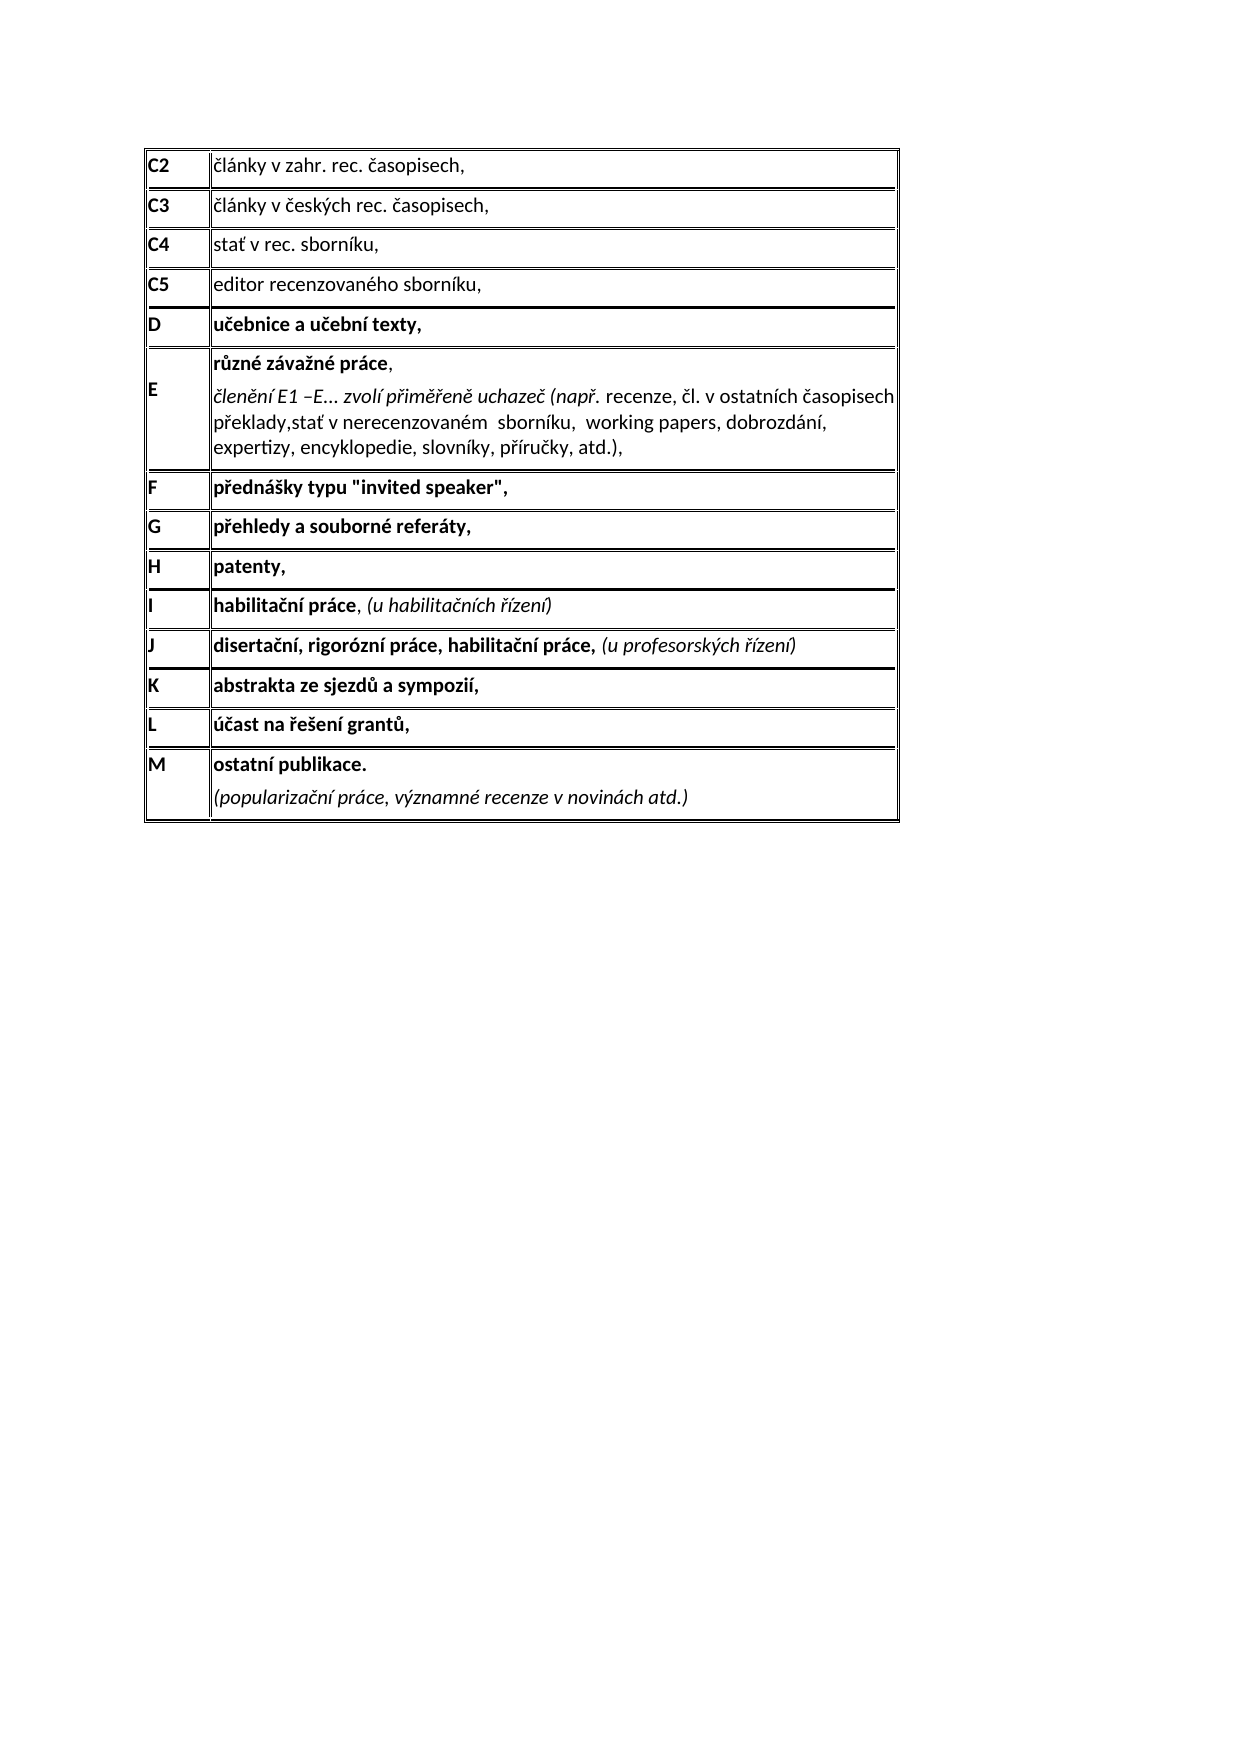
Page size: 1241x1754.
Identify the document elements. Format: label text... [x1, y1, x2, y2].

table_cell abstrakta ze sjezdů a sympozií, [212, 667, 897, 707]
table_cell ostatní publikace. (popularizační práce, významné recenze v novinách atd.) [211, 746, 897, 819]
table_cell různé závažné práce, členění E1 –E... zvolí přiměřeně uchazeč (např. recenze, čl. v ostatních časopisech překlady,stať v nerecenzovaném sborníku, working papers, dobrozdání, expertizy, encyklopedie, slovníky, příručky, atd.), [211, 346, 898, 469]
table_cell E [145, 346, 211, 469]
table_cell C3 [147, 187, 209, 227]
table_cell J [147, 628, 209, 667]
table_cell G [145, 509, 211, 548]
table_cell habilitační práce, (u habilitačních řízení) [212, 588, 898, 627]
table_cell stať v rec. sborníku, [211, 227, 898, 266]
table_cell F [147, 469, 209, 509]
table_cell C5 [147, 266, 209, 306]
table_cell disertační, rigorózní práce, habilitační práce, (u profesorských řízení) [212, 628, 897, 667]
table_cell články v zahr. rec. časopisech, [211, 151, 897, 187]
table_cell články v českých rec. časopisech, [212, 187, 897, 227]
table_cell L [145, 707, 211, 746]
table_cell účast na řešení grantů, [211, 707, 898, 746]
table_cell M [147, 746, 211, 819]
table_cell přehledy a souborné referáty, [211, 509, 898, 548]
table_cell H [147, 548, 209, 588]
table_cell učebnice a učební texty, [212, 306, 897, 346]
table_cell patenty, [212, 548, 897, 588]
table_cell K [147, 667, 209, 707]
table_cell editor recenzovaného sborníku, [212, 266, 897, 306]
table_cell D [147, 306, 209, 346]
table_cell přednášky typu "invited speaker", [212, 469, 897, 509]
table_cell I [145, 588, 209, 627]
table_cell C4 [145, 227, 211, 266]
table_cell C2 [147, 151, 211, 187]
